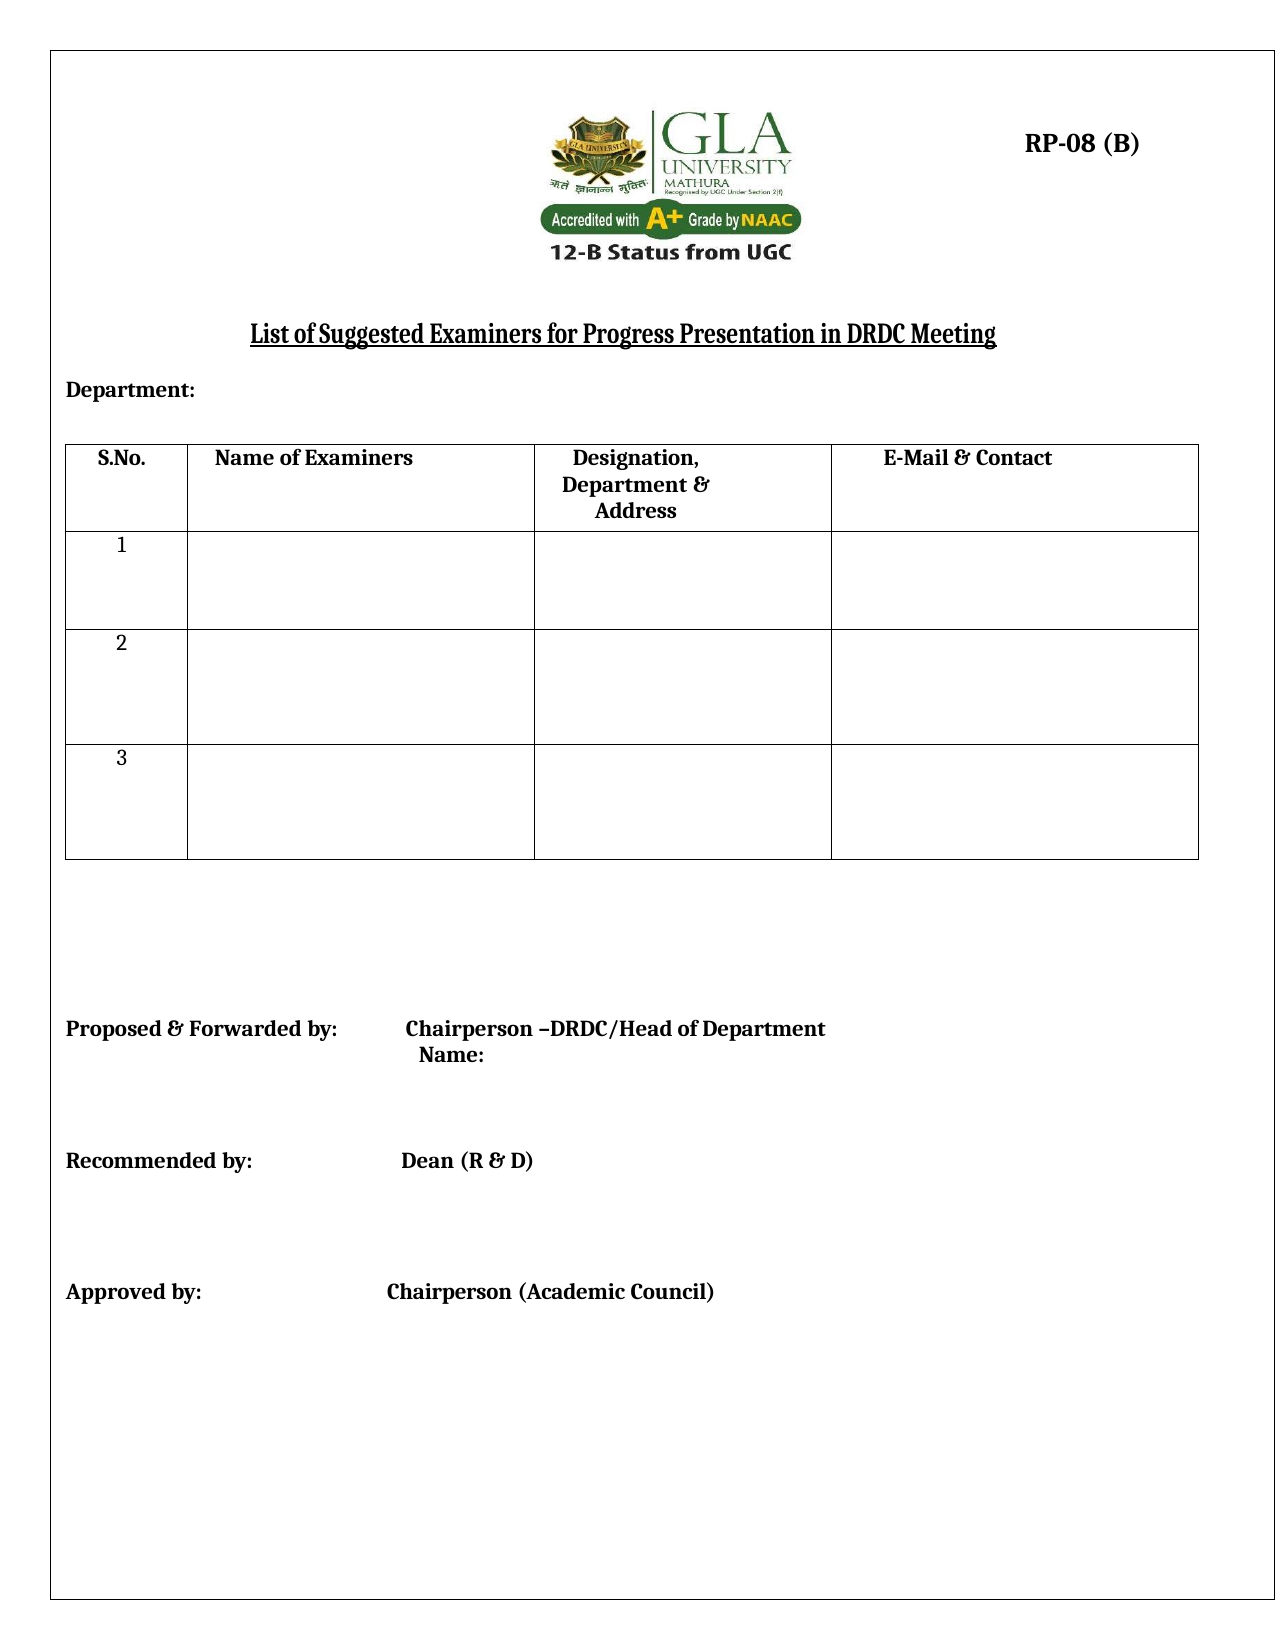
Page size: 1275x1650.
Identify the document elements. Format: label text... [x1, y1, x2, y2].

table_header Name of Examiners [188, 445, 534, 531]
text RP-08 (B) [816, 128, 1274, 159]
table_cell 3 [66, 745, 187, 859]
table_cell [188, 532, 534, 629]
table_cell [832, 630, 1198, 744]
table_header E-Mail & Contact [832, 445, 1198, 531]
table_cell [188, 630, 534, 744]
text Name: [66, 1042, 1181, 1068]
table_header Designation, Department & Address [535, 445, 831, 531]
text Approved by: Chairperson (Academic Council) [66, 1279, 1181, 1306]
table_cell 2 [66, 630, 187, 744]
text Recommended by: Dean (R & D) [66, 1147, 1181, 1174]
text List of Suggested Examiners for Progress Presentation in DRDC Meeting [66, 317, 1181, 351]
table_cell 1 [66, 532, 187, 629]
table_cell [832, 745, 1198, 859]
text Proposed & Forwarded by: Chairperson –DRDC/Head of Department [66, 1016, 1181, 1042]
table_cell [188, 745, 534, 859]
table_cell [535, 630, 831, 744]
table_cell [535, 532, 831, 629]
table_cell [832, 532, 1198, 629]
table_header S.No. [66, 445, 187, 531]
text Department: [66, 377, 1181, 403]
picture [535, 101, 807, 262]
table_cell [535, 745, 831, 859]
